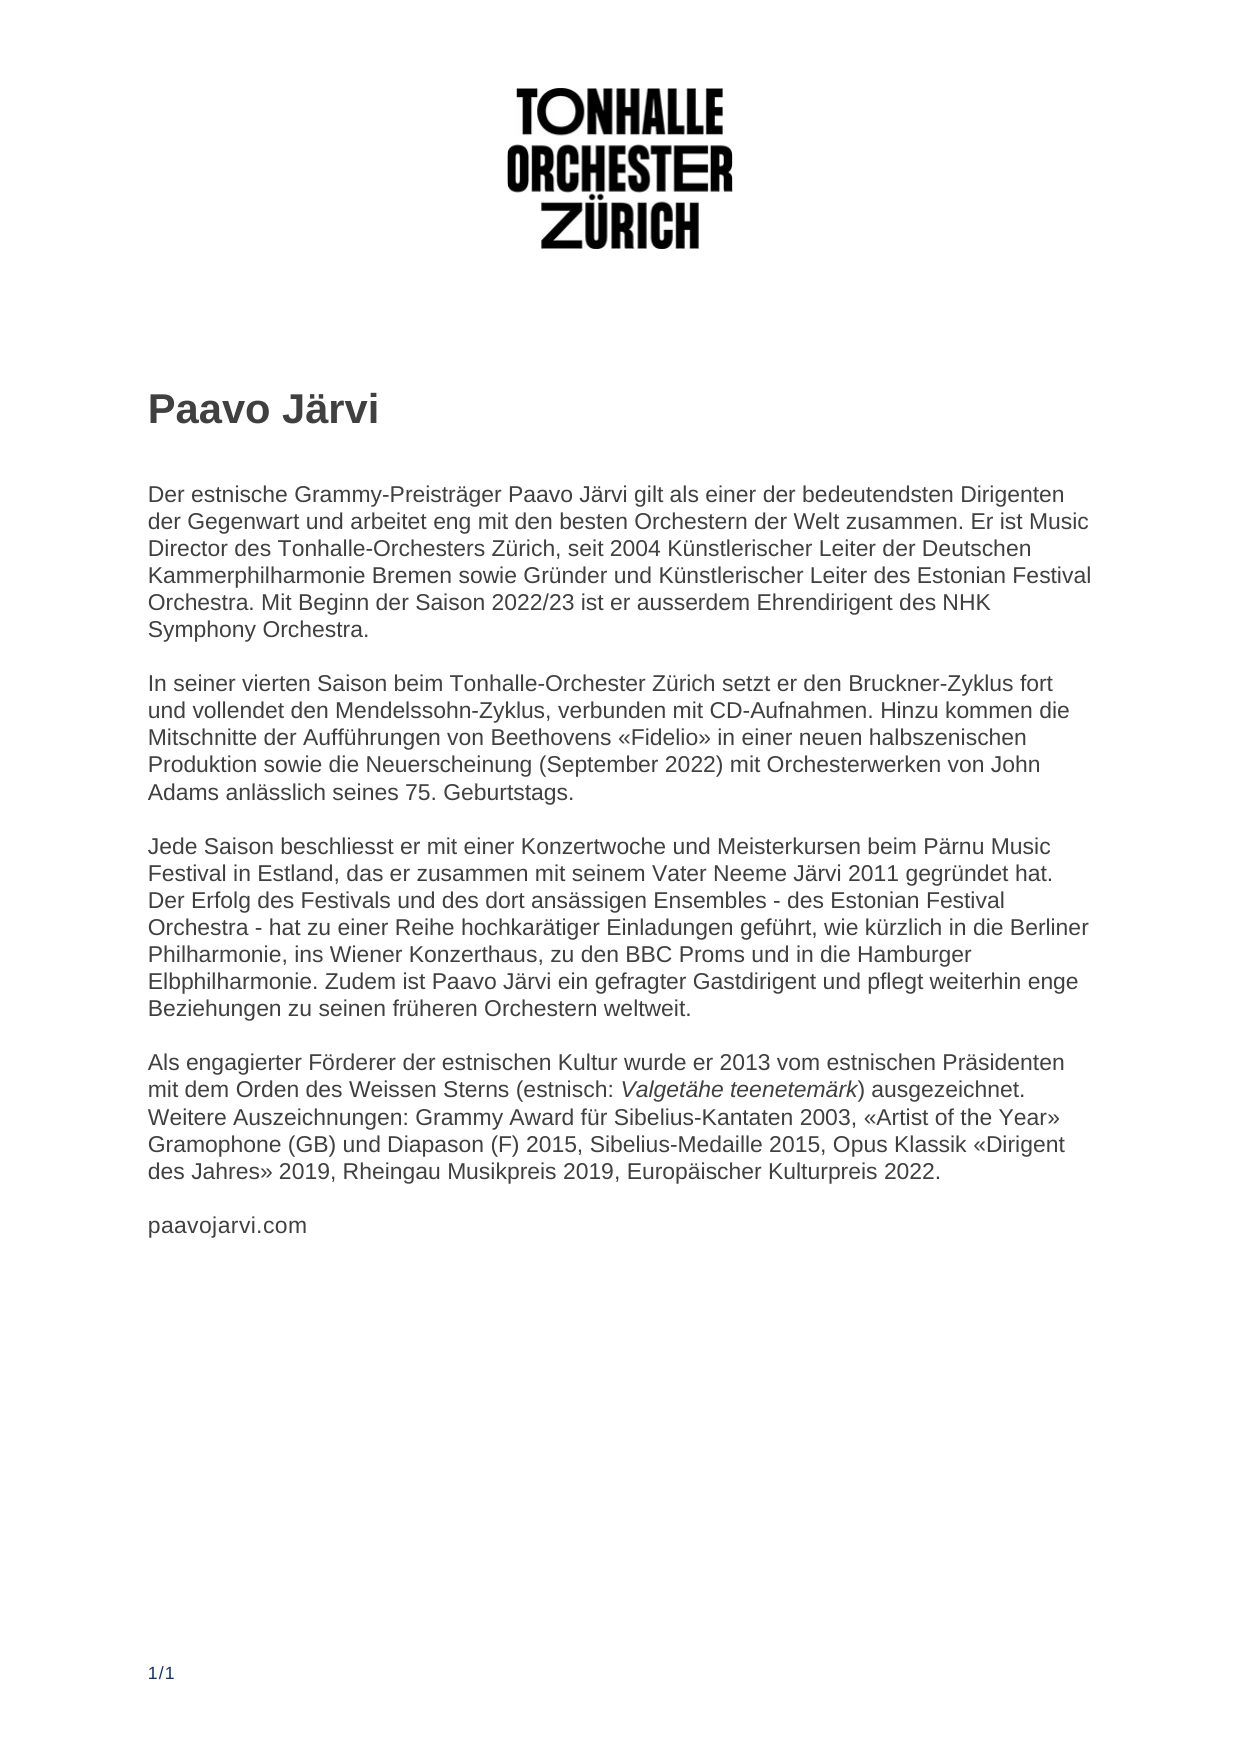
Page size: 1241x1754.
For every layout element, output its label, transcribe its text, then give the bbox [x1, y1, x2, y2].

picture [507, 88, 733, 249]
text Paavo Järvi [148, 384, 1092, 432]
text In seiner vierten Saison beim Tonhalle-Orchester Zürich setzt er den Bruckner-Zyklus fort und vollendet den Mendelssohn-Zyklus, verbunden mit CD-Aufnahmen. Hinzu kommen die Mitschnitte der Aufführungen von Beethovens «Fidelio» in einer neuen halbszenischen Produktion sowie die Neuerscheinung (September 2022) mit Orchesterwerken von John Adams anlässlich seines 75. Geburtstags. [148, 669, 1092, 805]
text Als engagierter Förderer der estnischen Kultur wurde er 2013 vom estnischen Präsidenten mit dem Orden des Weissen Sterns (estnisch: Valgetähe teenetemärk) ausgezeichnet. Weitere Auszeichnungen: Grammy Award für Sibelius-Kantaten 2003, «Artist of the Year» Gramophone (GB) und Diapason (F) 2015, Sibelius-Medaille 2015, Opus Klassik «Dirigent des Jahres» 2019, Rheingau Musikpreis 2019, Europäischer Kulturpreis 2022. [148, 1048, 1092, 1184]
text Jede Saison beschliesst er mit einer Konzertwoche und Meisterkursen beim Pärnu Music Festival in Estland, das er zusammen mit seinem Vater Neeme Järvi 2011 gegründet hat. Der Erfolg des Festivals und des dort ansässigen Ensembles - des Estonian Festival Orchestra - hat zu einer Reihe hochkarätiger Einladungen geführt, wie kürzlich in die Berliner Philharmonie, ins Wiener Konzerthaus, zu den BBC Proms und in die Hamburger Elbphilharmonie. Zudem ist Paavo Järvi ein gefragter Gastdirigent und pflegt weiterhin enge Beziehungen zu seinen früheren Orchestern weltweit. [148, 832, 1092, 1021]
text paavojarvi.com [148, 1211, 1092, 1238]
text Der estnische Grammy-Preisträger Paavo Järvi gilt als einer der bedeutendsten Dirigenten der Gegenwart und arbeitet eng mit den besten Orchestern der Welt zusammen. Er ist Music Director des Tonhalle-Orchesters Zürich, seit 2004 Künstlerischer Leiter der Deutschen Kammerphilharmonie Bremen sowie Gründer und Künstlerischer Leiter des Estonian Festival Orchestra. Mit Beginn der Saison 2022/23 ist er ausserdem Ehrendirigent des NHK Symphony Orchestra. [148, 480, 1092, 642]
